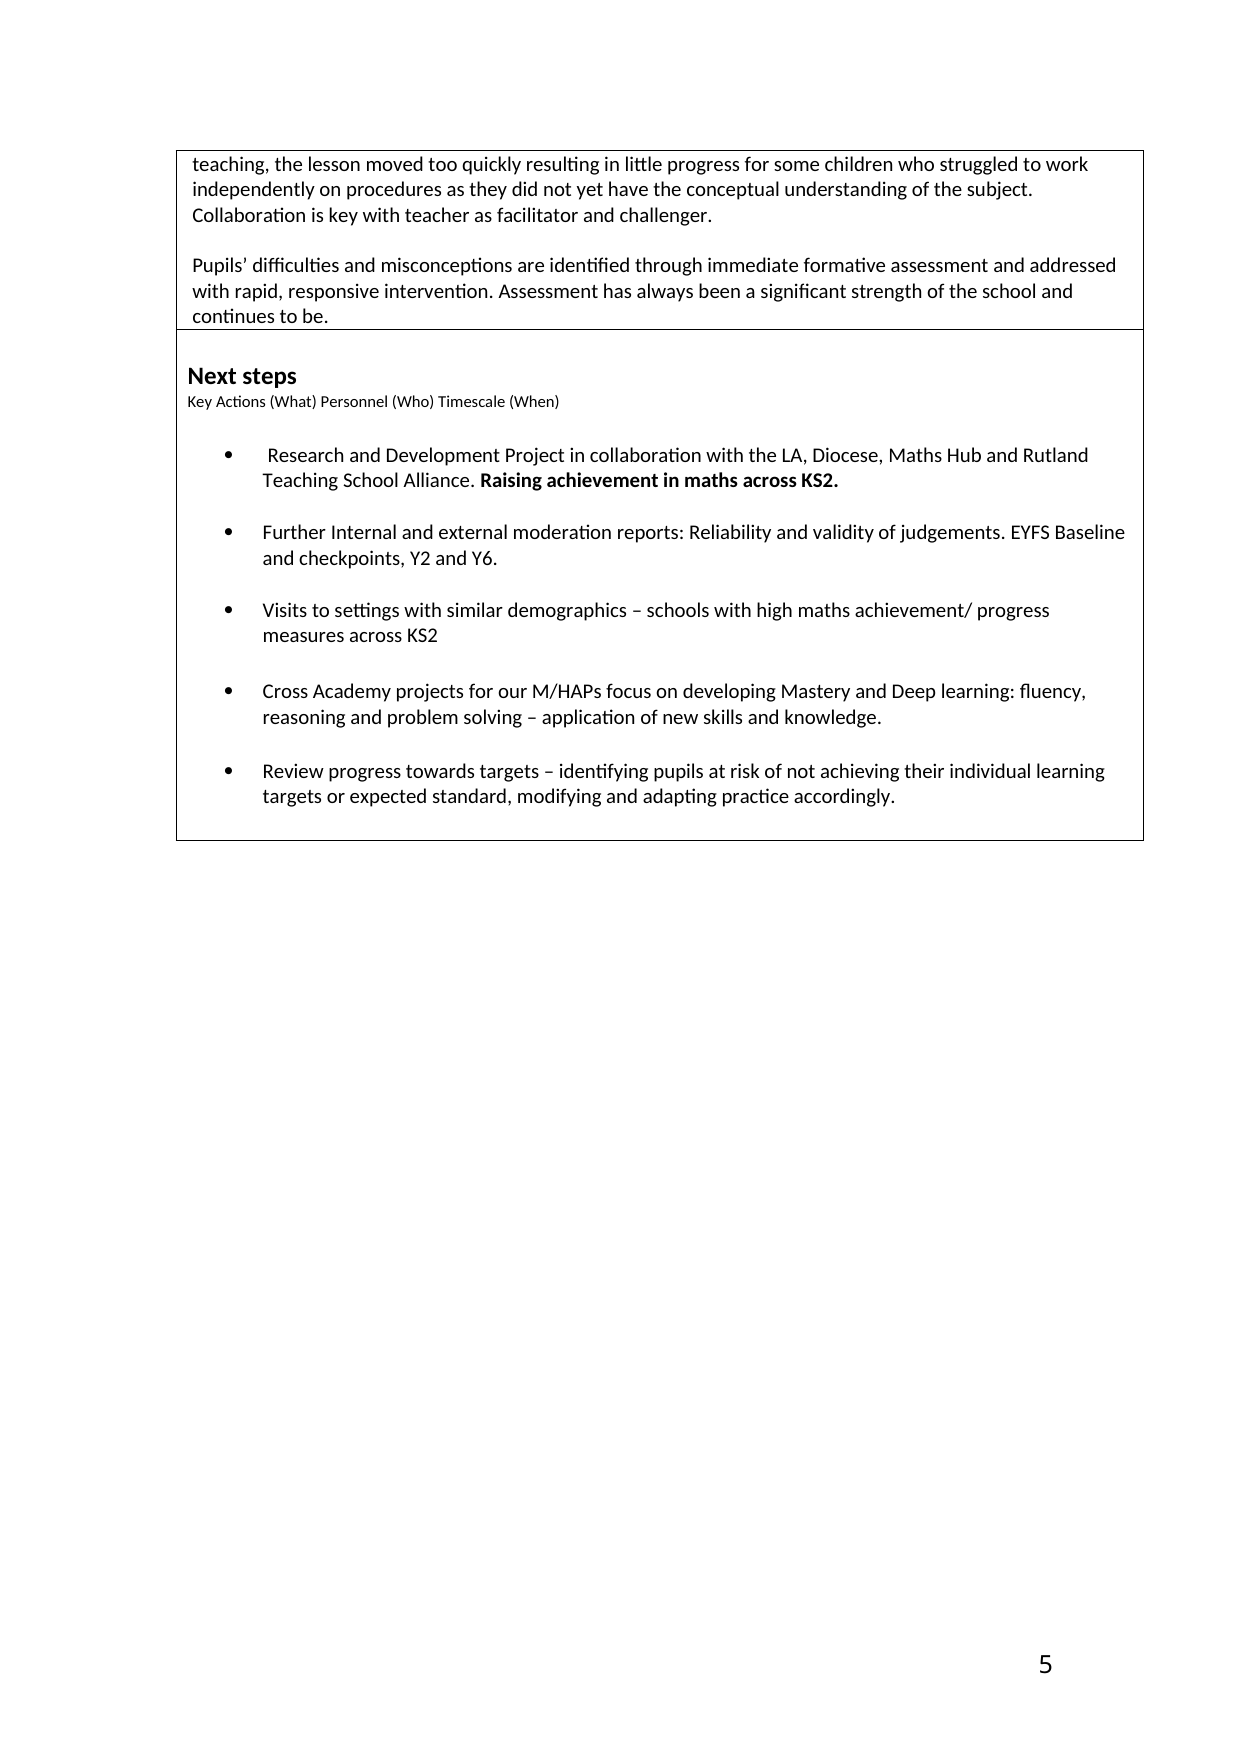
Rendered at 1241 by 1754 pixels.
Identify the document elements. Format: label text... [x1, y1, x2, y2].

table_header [177, 151, 1143, 329]
table_cell Next steps Key Actions (What) Personnel (Who) Timescale (When) Research and Development Project in collaboration with the LA, Diocese, Maths Hub and Rutland Teaching School Alliance. Raising achievement in maths across KS2. Further Internal and external moderation reports: Reliability and validity of judgements. EYFS Baseline and checkpoints, Y2 and Y6. Visits to settings with similar demographics – schools with high maths achievement/ progress measures across KS2 Cross Academy projects for our M/HAPs focus on developing Mastery and Deep learning: fluency, reasoning and problem solving – application of new skills and knowledge. Review progress towards targets – identifying pupils at risk of not achieving their individual learning targets or expected standard, modifying and adapting practice accordingly. [177, 330, 1143, 839]
